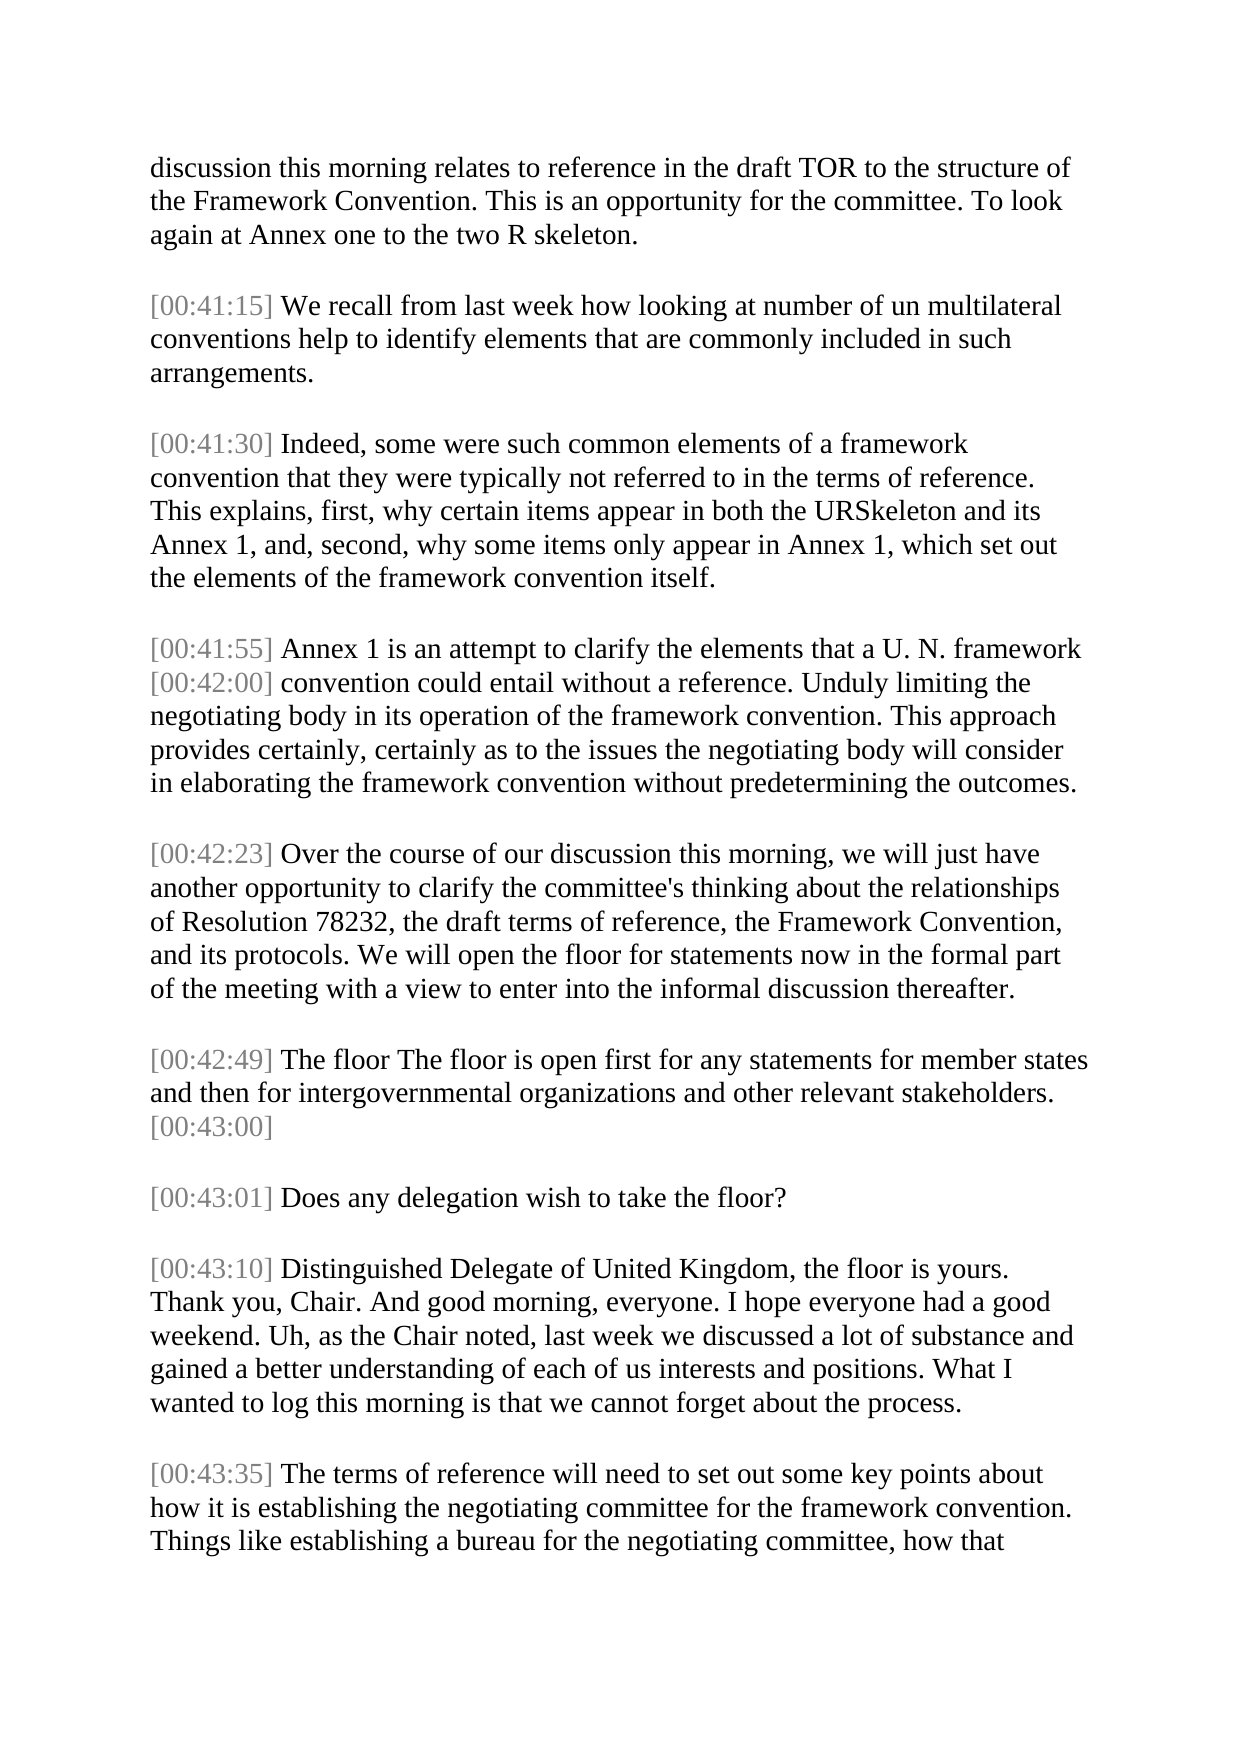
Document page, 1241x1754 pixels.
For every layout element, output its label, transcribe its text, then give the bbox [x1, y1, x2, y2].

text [150, 150, 1090, 251]
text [150, 1456, 1090, 1557]
text [00:42:23] Over the course of our discussion this morning, we will just have another opportunity to clarify the committee's thinking about the relationships of Resolution 78232, the draft terms of reference, the Framework Convention, and its protocols. We will open the floor for statements now in the formal part of the meeting with a view to enter into the informal discussion thereafter. [150, 837, 1090, 1004]
text [00:42:49] The floor The floor is open first for any statements for member states and then for intergovernmental organizations and other relevant stakeholders.[00:43:00] [150, 1042, 1090, 1142]
text [00:41:55] Annex 1 is an attempt to clarify the elements that a U. N. framework [00:42:00] convention could entail without a reference. Unduly limiting the negotiating body in its operation of the framework convention. This approach provides certainly, certainly as to the issues the negotiating body will consider in elaborating the framework convention without predetermining the outcomes. [150, 631, 1090, 799]
text [00:43:10] Distinguished Delegate of United Kingdom, the floor is yours. Thank you, Chair. And good morning, everyone. I hope everyone had a good weekend. Uh, as the Chair noted, last week we discussed a lot of substance and gained a better understanding of each of us interests and positions. What I wanted to log this morning is that we cannot forget about the process. [150, 1251, 1090, 1419]
text [00:41:15] We recall from last week how looking at number of un multilateral conventions help to identify elements that are commonly included in such arrangements. [150, 288, 1090, 389]
text [00:41:30] Indeed, some were such common elements of a framework convention that they were typically not referred to in the terms of reference. This explains, first, why certain items appear in both the URSkeleton and its Annex 1, and, second, why some items only appear in Annex 1, which set out the elements of the framework convention itself. [150, 426, 1090, 594]
text [00:43:01] Does any delegation wish to take the floor? [150, 1180, 1090, 1213]
